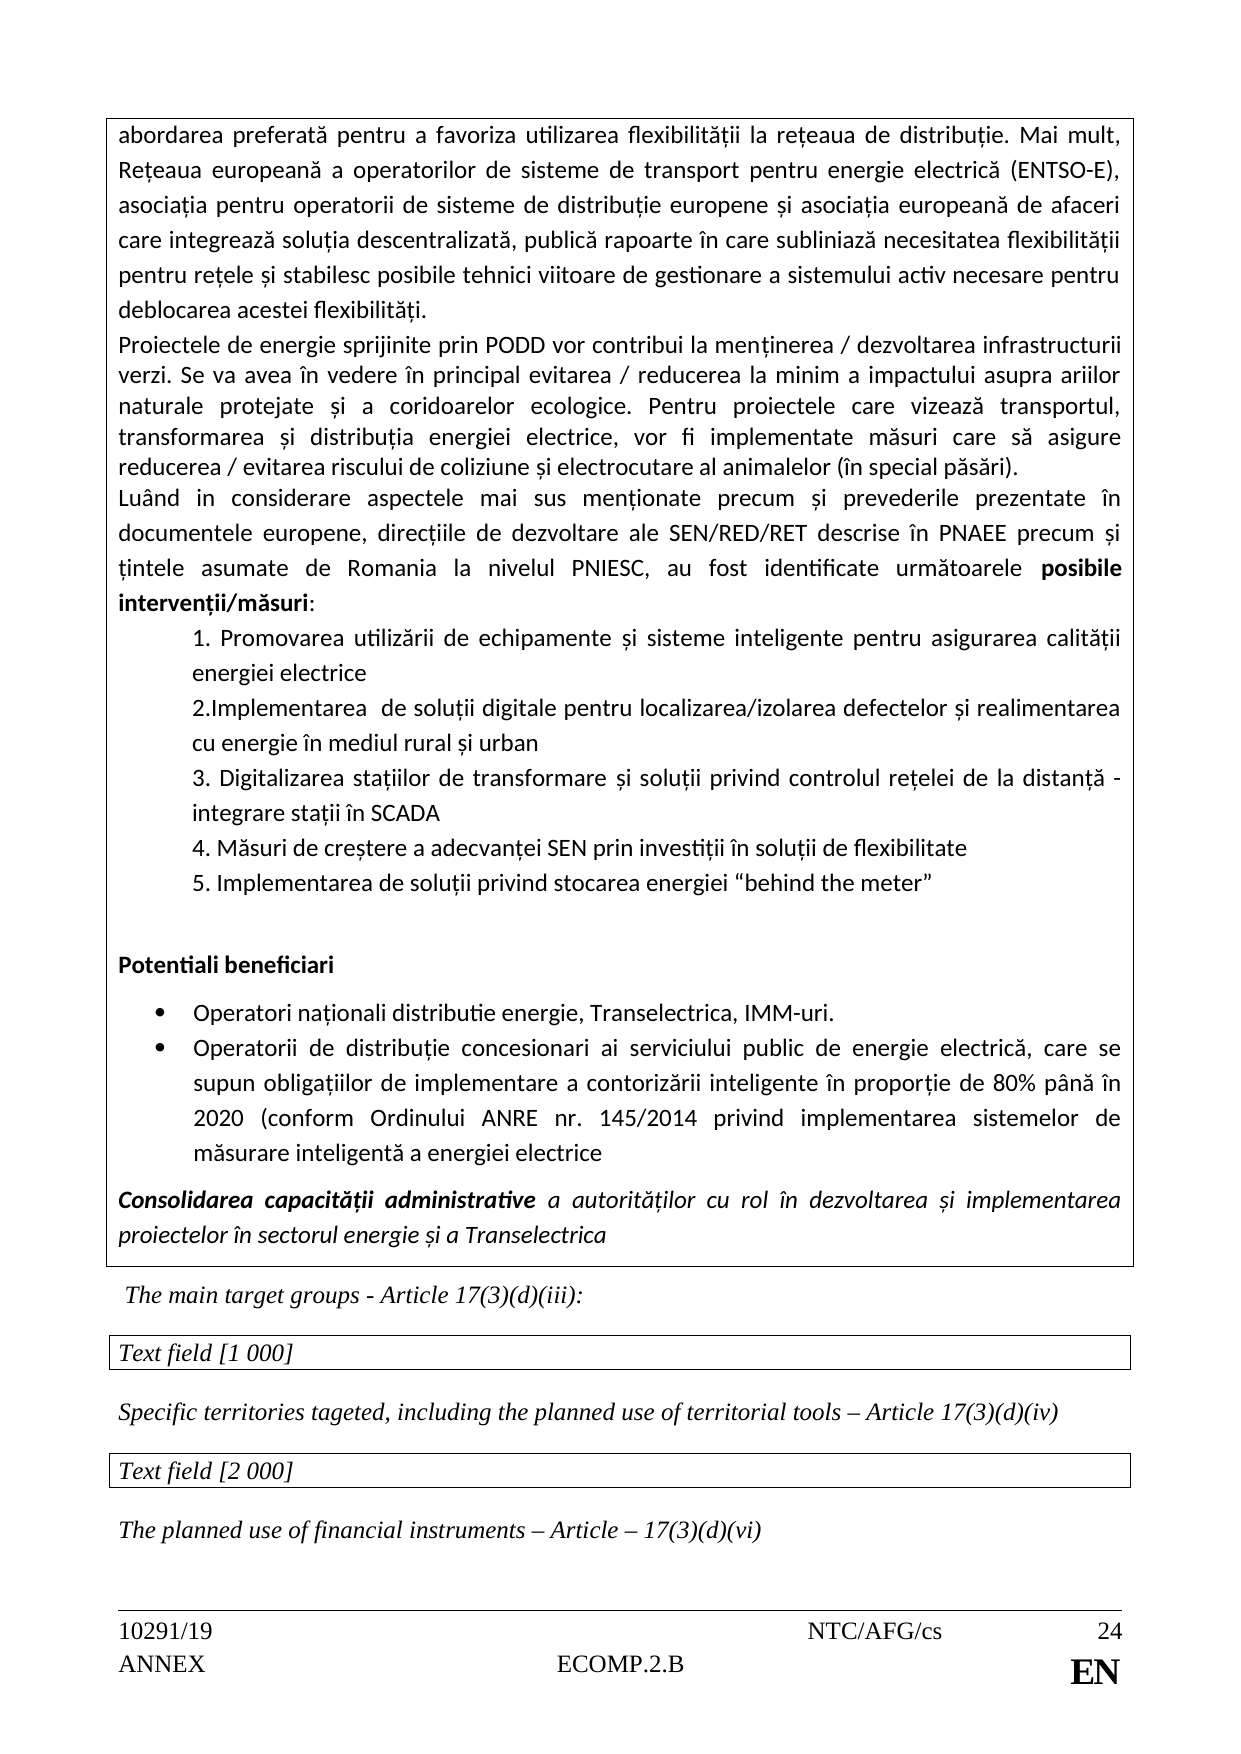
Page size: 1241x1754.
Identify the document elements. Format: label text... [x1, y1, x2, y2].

text Text field [2 000] [110, 1454, 1130, 1487]
text Text field [1 000] [110, 1336, 1130, 1369]
text Specific territories tageted, including the planned use of territorial tools – Article 17(3)(d)(iv) [118, 1397, 1122, 1426]
text The main target groups - Article 17(3)(d)(iii): [118, 1280, 1122, 1308]
text The planned use of financial instruments – Article – 17(3)(d)(vi) [118, 1515, 1122, 1543]
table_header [107, 119, 1133, 1266]
